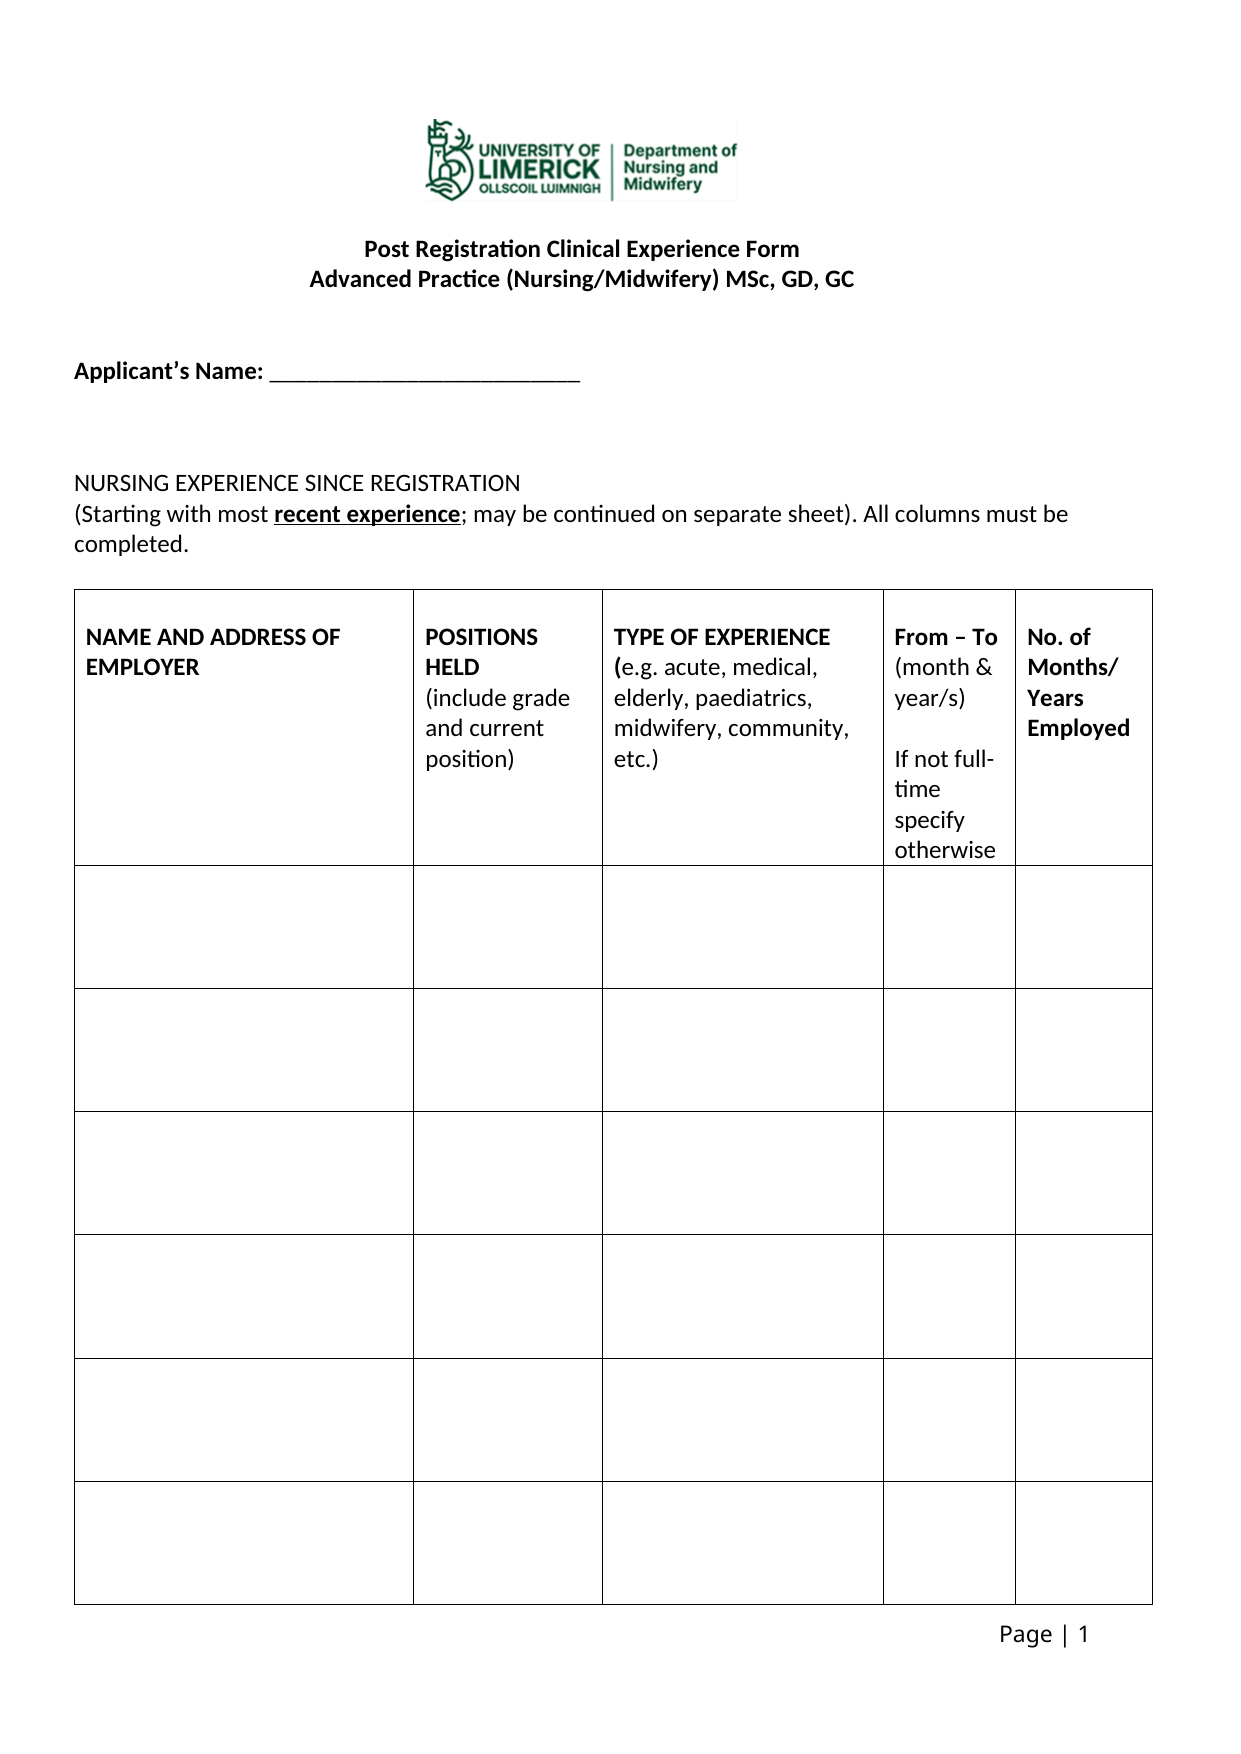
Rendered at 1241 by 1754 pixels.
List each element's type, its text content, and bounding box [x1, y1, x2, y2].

table_cell [884, 1482, 1015, 1604]
table_cell [1016, 1112, 1152, 1234]
table_cell [603, 1359, 883, 1481]
table_cell [1016, 1359, 1152, 1481]
table_cell [414, 1112, 602, 1234]
table_cell [414, 866, 602, 988]
table_cell [1016, 866, 1152, 988]
table_cell [75, 1235, 413, 1357]
table_header No. of Months/ Years Employed [1016, 590, 1152, 865]
text NURSING EXPERIENCE SINCE REGISTRATION [74, 467, 1090, 498]
table_header From – To (month & year/s) If not full-time specify otherwise [884, 590, 1015, 865]
table_cell [884, 1235, 1015, 1357]
table_cell [414, 1482, 602, 1604]
picture [425, 119, 739, 203]
table_header POSITIONS HELD (include grade and current position) [414, 590, 602, 865]
table_cell [75, 989, 413, 1111]
table_header NAME AND ADDRESS OF EMPLOYER [75, 590, 413, 865]
table_cell [603, 1112, 883, 1234]
table_cell [603, 1482, 883, 1604]
table_cell [884, 1112, 1015, 1234]
text Advanced Practice (Nursing/Midwifery) MSc, GD, GC [74, 263, 1090, 325]
table_cell [414, 1235, 602, 1357]
table_cell [1016, 1235, 1152, 1357]
table_cell [1016, 989, 1152, 1111]
table_cell [1016, 1482, 1152, 1604]
table_cell [884, 1359, 1015, 1481]
table_cell [75, 1482, 413, 1604]
table_cell [414, 989, 602, 1111]
table_cell [75, 1112, 413, 1234]
table_cell [603, 1235, 883, 1357]
table_cell [884, 989, 1015, 1111]
table_header TYPE OF EXPERIENCE (e.g. acute, medical, elderly, paediatrics, midwifery, community, etc.) [603, 590, 883, 865]
text Post Registration Clinical Experience Form [74, 233, 1090, 263]
table_cell [884, 866, 1015, 988]
table_cell [75, 866, 413, 988]
text Applicant’s Name: _________________________ [74, 356, 1090, 386]
text (Starting with most recent experience; may be continued on separate sheet). All columns must be completed. [74, 498, 1090, 559]
table_cell [75, 1359, 413, 1481]
table_cell [603, 989, 883, 1111]
table_cell [603, 866, 883, 988]
table_cell [414, 1359, 602, 1481]
